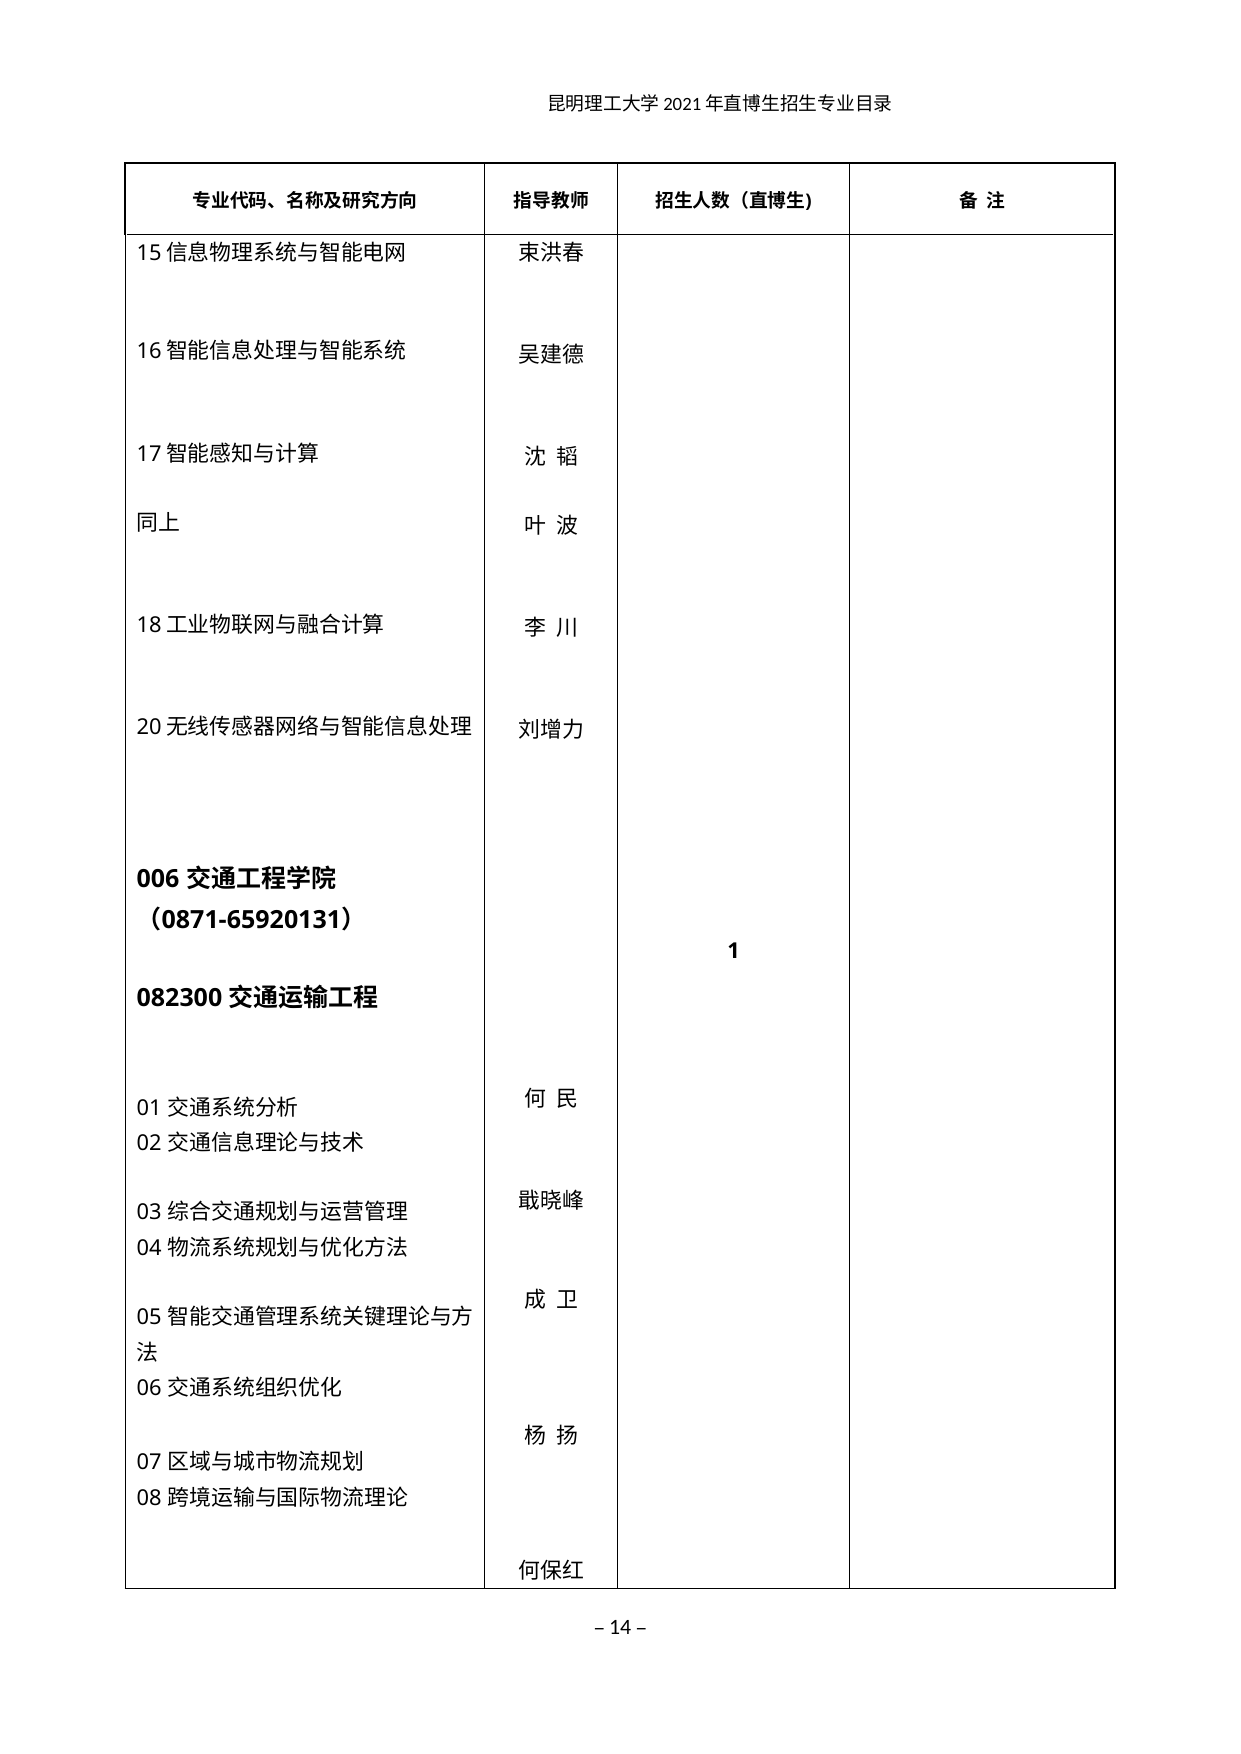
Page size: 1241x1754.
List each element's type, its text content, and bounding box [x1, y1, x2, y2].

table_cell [126, 235, 484, 1588]
table_cell 2 1 3 [618, 235, 849, 1588]
table_cell [850, 234, 1114, 1588]
table_header 招生人数（直博生) [618, 164, 849, 234]
table_header 指导教师 [485, 164, 617, 234]
table_header 专业代码、名称及研究方向 [126, 164, 484, 234]
table_header 备 注 [850, 164, 1114, 234]
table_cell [485, 235, 617, 1588]
